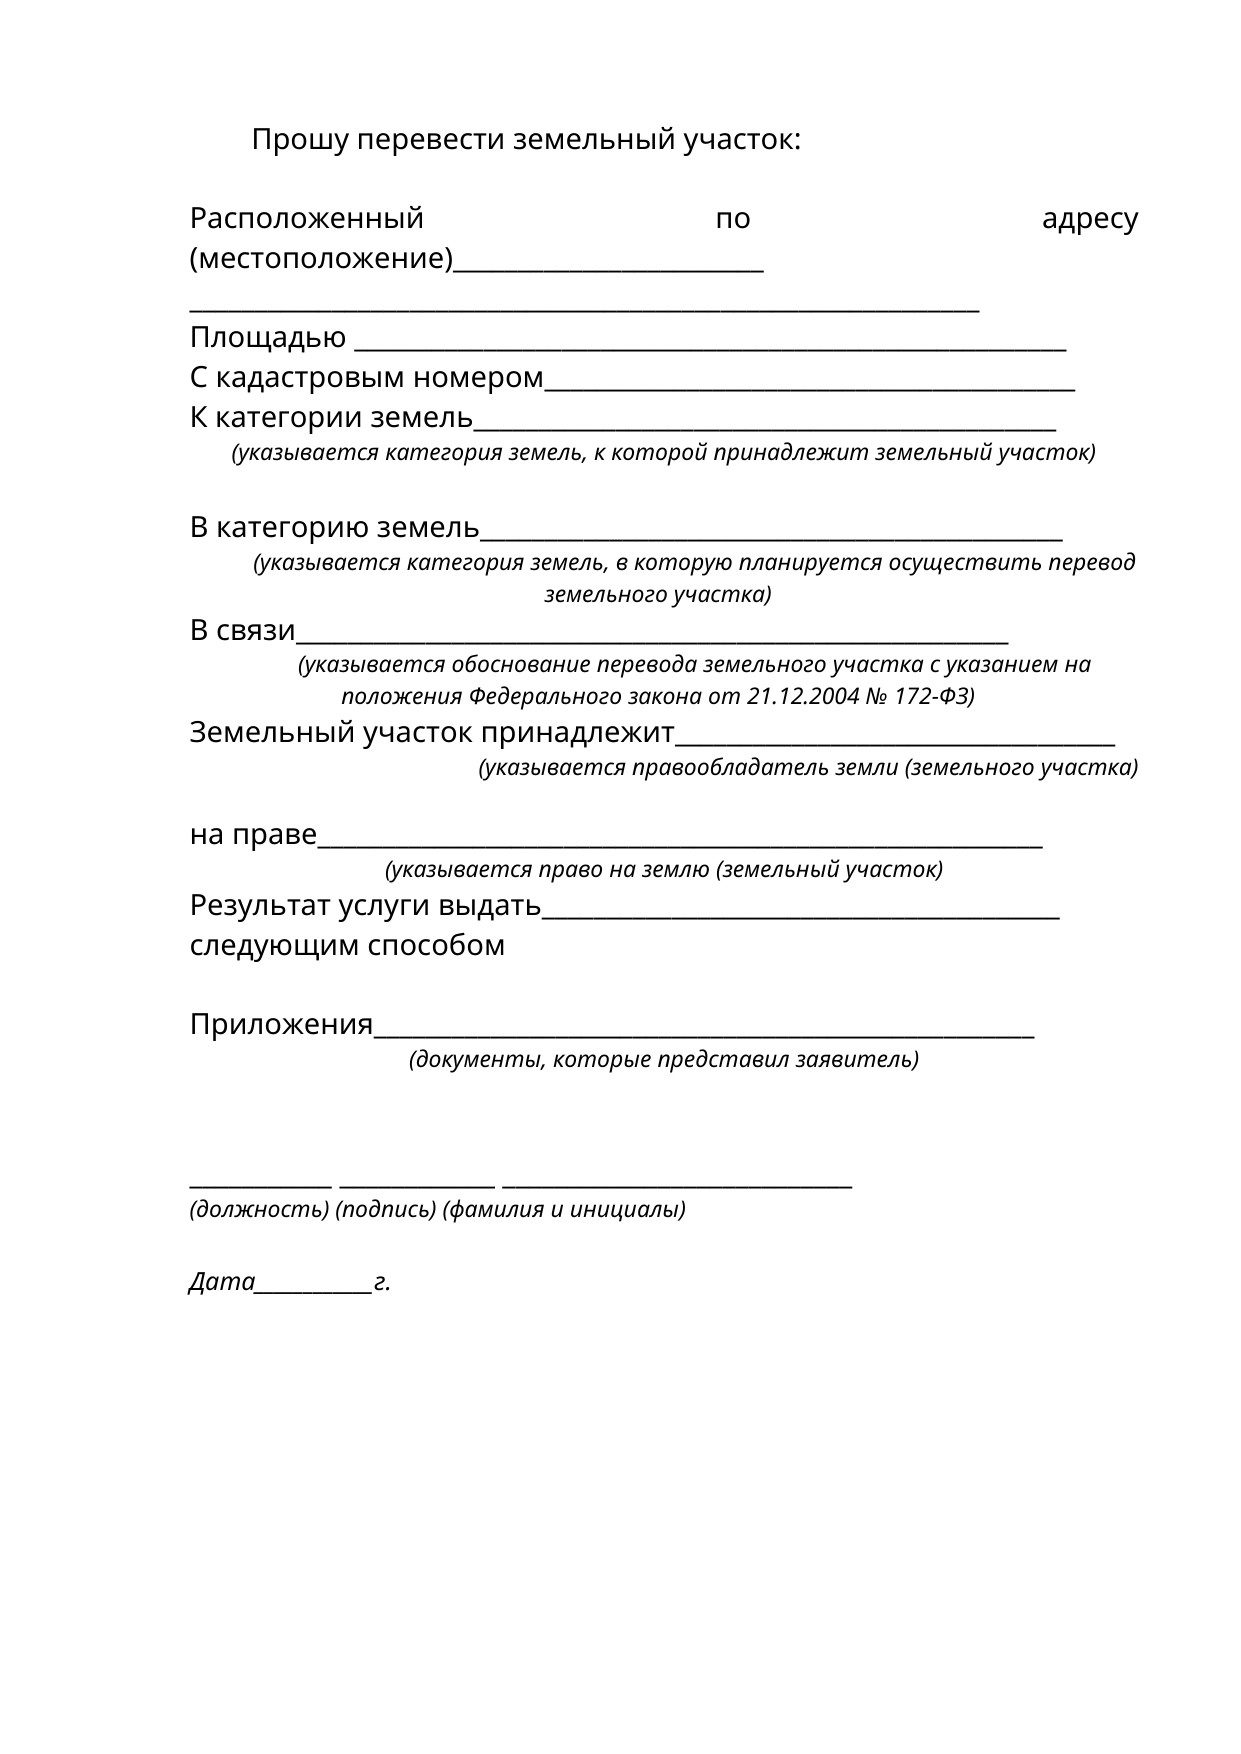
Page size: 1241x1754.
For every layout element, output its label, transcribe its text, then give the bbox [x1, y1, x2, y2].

text на праве________________________________________________________ [189, 813, 1139, 853]
text Расположенный по адресу (местоположение)________________________ [189, 197, 1139, 277]
text (указывается обоснование перевода земельного участка с указанием на положения Федерального закона от 21.12.2004 № 172-ФЗ) [177, 648, 1139, 711]
text Площадью _______________________________________________________ [189, 317, 1139, 356]
text (документы, которые представил заявитель) [189, 1043, 1139, 1074]
text Прошу перевести земельный участок: [177, 118, 1139, 158]
text Результат услуги выдать________________________________________ [189, 884, 1139, 924]
text ___________ ____________ ___________________________ [189, 1153, 1139, 1193]
text (указывается категория земель, к которой принадлежит земельный участок) [189, 436, 1139, 467]
text В категорию земель_____________________________________________ [189, 507, 1139, 546]
text В связи_______________________________________________________ [189, 609, 1139, 648]
text (указывается право на землю (земельный участок) [189, 853, 1139, 884]
text Приложения___________________________________________________ [189, 1003, 1139, 1043]
text С кадастровым номером_________________________________________ [189, 356, 1139, 396]
text Дата____________г. [189, 1264, 1139, 1298]
text (указывается категория земель, в которую планируется осуществить перевод земельного участка) [177, 546, 1139, 609]
text (должность) (подпись) (фамилия и инициалы) [189, 1193, 1139, 1224]
text (указывается правообладатель земли (земельного участка) [189, 751, 1139, 782]
text К категории земель_____________________________________________ [189, 396, 1139, 436]
text Земельный участок принадлежит__________________________________ [189, 711, 1139, 751]
text _____________________________________________________________ [189, 277, 1139, 317]
text следующим способом [189, 924, 1139, 963]
